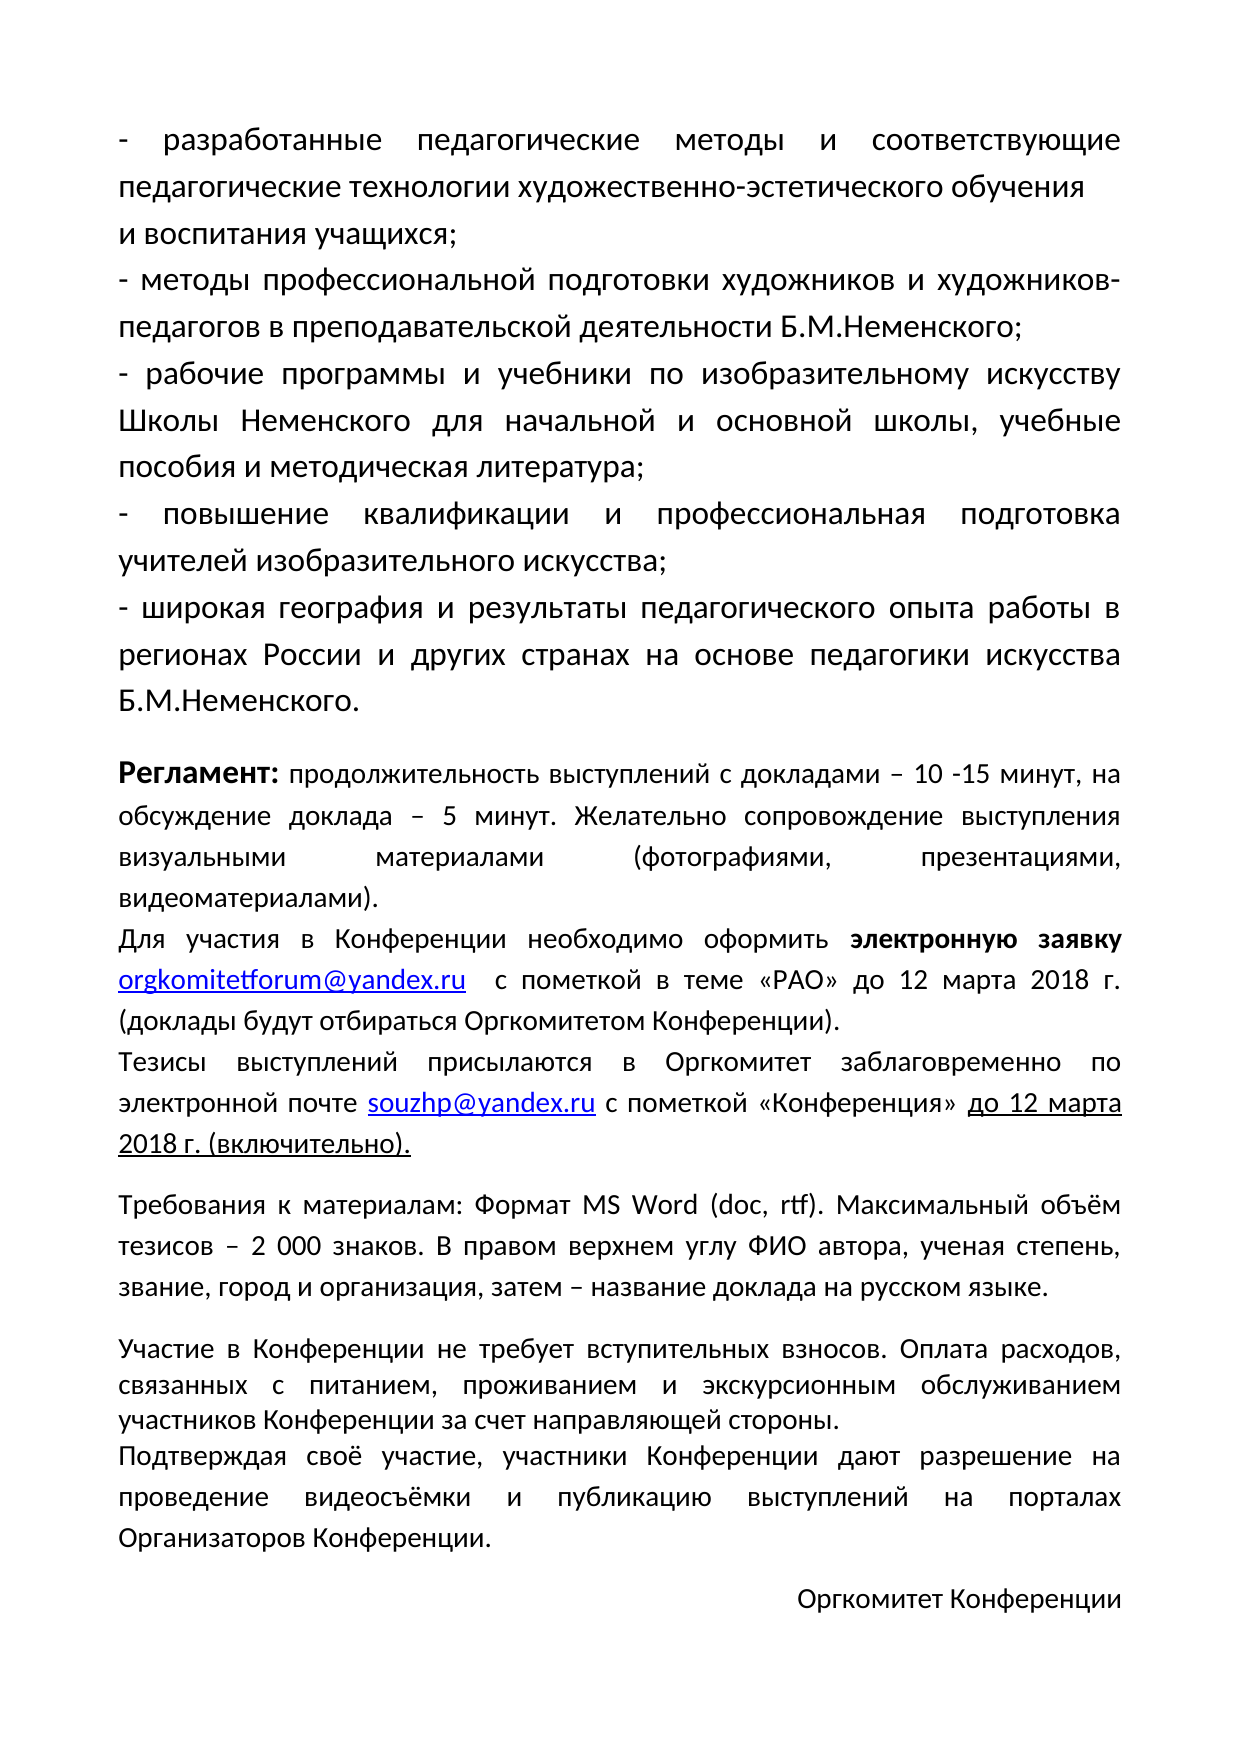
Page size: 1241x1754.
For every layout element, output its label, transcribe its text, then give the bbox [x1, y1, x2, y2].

text - повышение квалификации и профессиональная подготовка учителей изобразительного искусства; [118, 492, 1122, 580]
text - разработанные педагогические методы и соответствующие педагогические технологии художественно-эстетического обучения [118, 118, 1122, 206]
text Подтверждая своё участие, участники Конференции дают разрешение на проведение видеосъёмки и публикацию выступлений на порталах Организаторов Конференции. [118, 1437, 1122, 1554]
text Регламент: продолжительность выступлений с докладами – 10 -15 минут, на обсуждение доклада – 5 минут. Желательно сопровождение выступления визуальными материалами (фотографиями, презентациями, видеоматериалами). [118, 751, 1122, 915]
text и воспитания учащихся; [118, 212, 1122, 252]
text - рабочие программы и учебники по изобразительному искусству Школы Неменского для начальной и основной школы, учебные пособия и методическая литература; [118, 352, 1122, 486]
text - методы профессиональной подготовки художников и художников-педагогов в преподавательской деятельности Б.М.Неменского; [118, 258, 1122, 346]
text Участие в Конференции не требует вступительных взносов. Оплата расходов, связанных с питанием, проживанием и экскурсионным обслуживанием участников Конференции за счет направляющей стороны. [118, 1330, 1122, 1437]
text Для участия в Конференции необходимо оформить электронную заявку orgkomitetforum@yandex.ru с пометкой в теме «РАО» до 12 марта 2018 г. (доклады будут отбираться Оргкомитетом Конференции). [118, 920, 1122, 1037]
text Требования к материалам: Формат MS Word (doc, rtf). Максимальный объём тезисов – 2 000 знаков. В правом верхнем углу ФИО автора, ученая степень, звание, город и организация, затем – название доклада на русском языке. [118, 1186, 1122, 1304]
text Тезисы выступлений присылаются в Оргкомитет заблаговременно по электронной почте souzhp@yandex.ru с пометкой «Конференция» до 12 марта 2018 г. (включительно). [118, 1043, 1122, 1160]
text - широкая география и результаты педагогического опыта работы в регионах России и других странах на основе педагогики искусства Б.М.Неменского. [118, 586, 1122, 720]
text Оргкомитет Конференции [118, 1581, 1122, 1616]
